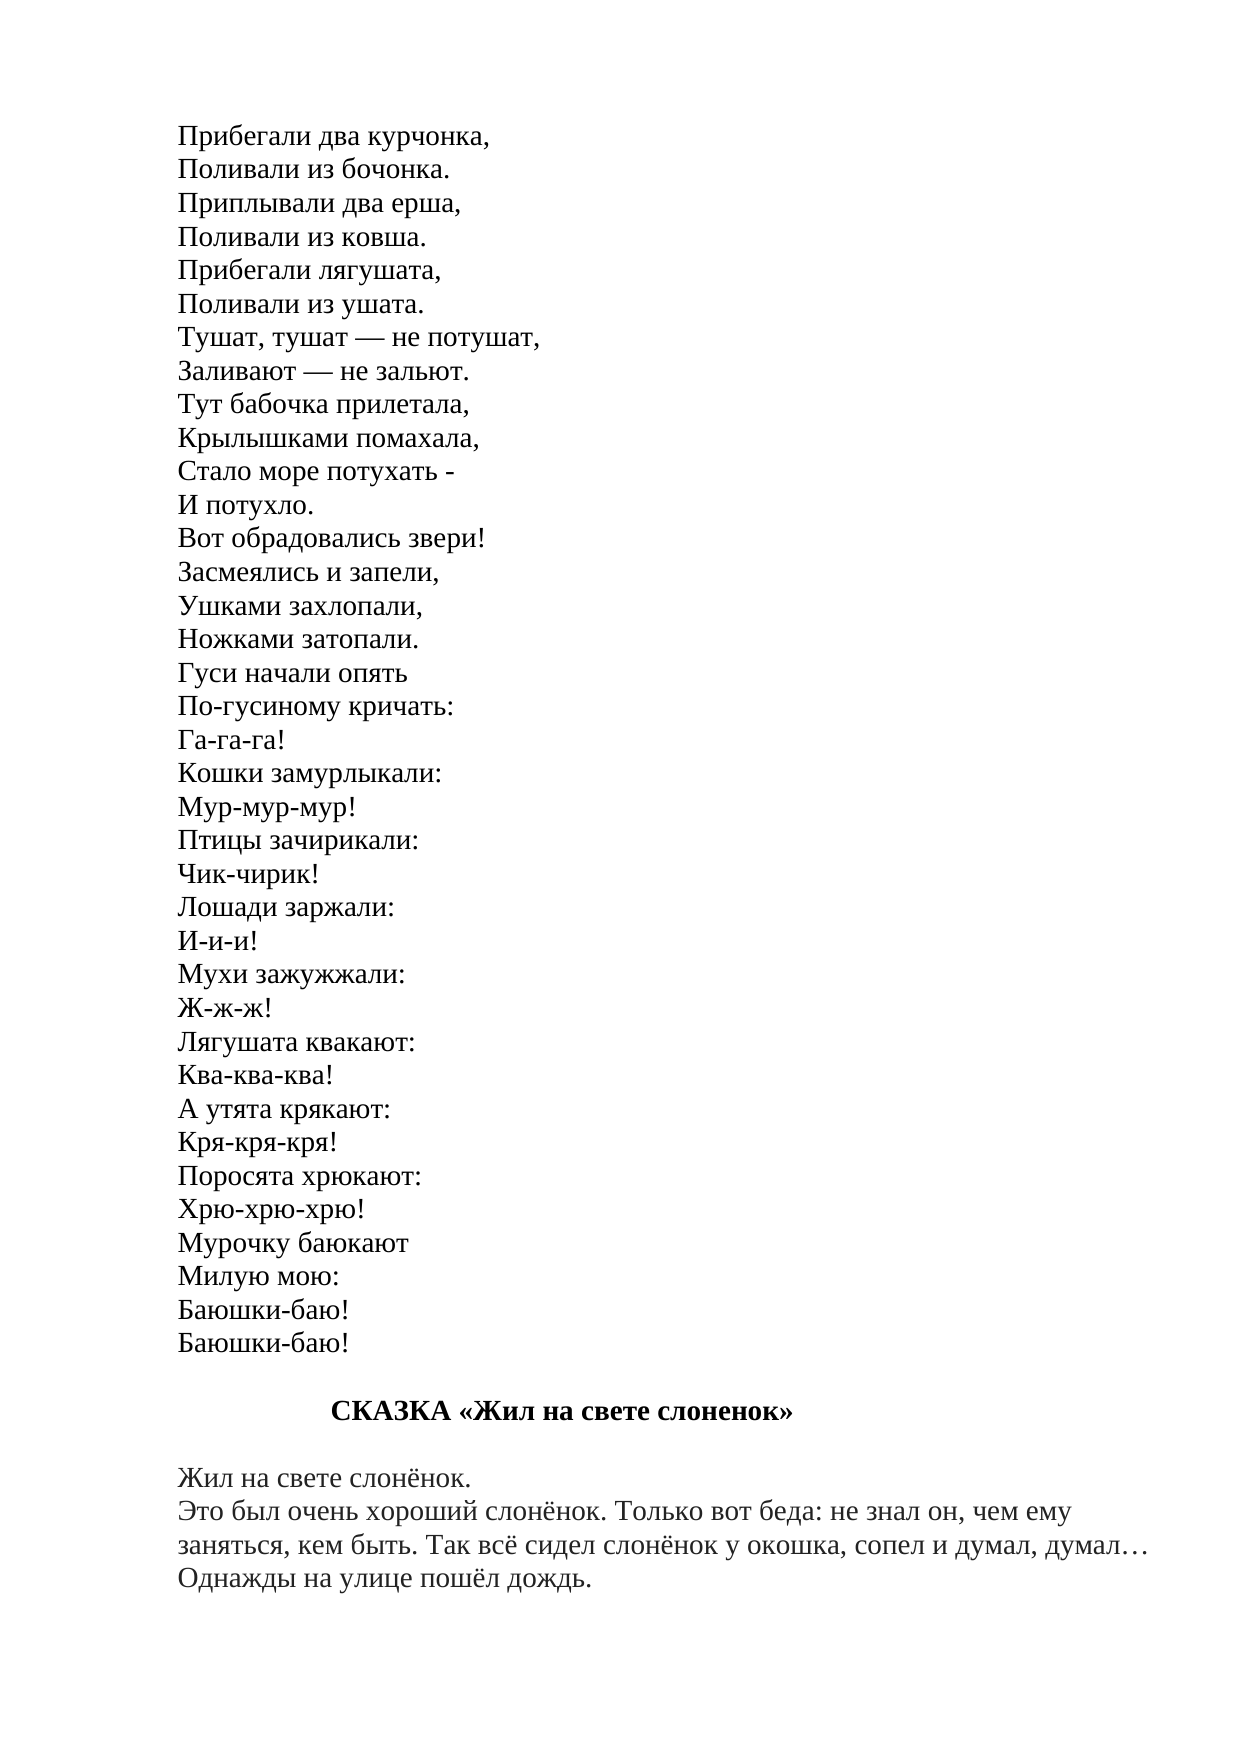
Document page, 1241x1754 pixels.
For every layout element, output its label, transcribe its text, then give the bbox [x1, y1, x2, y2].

text Ж-ж-ж! [177, 990, 1152, 1024]
text Это был очень хороший слонёнок. Только вот беда: не знал он, чем ему заняться, кем быть. Так всё сидел слонёнок у окошка, сопел и думал, думал… [177, 1493, 1152, 1560]
text Птицы зачирикали: [177, 822, 1152, 856]
text Лягушата квакают: [177, 1024, 1152, 1057]
text Поливали из ковша. [177, 219, 1152, 252]
text Мухи зажужжали: [177, 957, 1152, 990]
text Мурочку баюкают [177, 1225, 1152, 1258]
text Прибегали два курчонка, [177, 118, 1152, 152]
text Мур-мур-мур! [177, 789, 1152, 822]
text Баюшки-баю! [177, 1326, 1152, 1359]
text Кошки замурлыкали: [177, 755, 1152, 789]
text И потухло. [177, 487, 1152, 521]
text Гуси начали опять [177, 655, 1152, 688]
text Однажды на улице пошёл дождь. [177, 1560, 1152, 1594]
text Заливают — не зальют. [177, 353, 1152, 386]
text Вот обрадовались звери! [177, 521, 1152, 554]
text Засмеялись и запели, [177, 554, 1152, 588]
text Жил на свете слонёнок. [177, 1460, 1152, 1493]
text Приплывали два ерша, [177, 185, 1152, 219]
text Ква-ква-ква! [177, 1057, 1152, 1091]
text Поливали из бочонка. [177, 152, 1152, 185]
text Кря-кря-кря! [177, 1124, 1152, 1158]
text Баюшки-баю! [177, 1292, 1152, 1326]
text Хрю-хрю-хрю! [177, 1191, 1152, 1225]
text Га-га-га! [177, 722, 1152, 755]
text Милую мою: [177, 1258, 1152, 1292]
text Поливали из ушата. [177, 286, 1152, 319]
text Крылышками помахала, [177, 420, 1152, 453]
text Тушат, тушат — не потушат, [177, 319, 1152, 353]
text Прибегали лягушата, [177, 252, 1152, 286]
text И-и-и! [177, 923, 1152, 957]
text Стало море потухать - [177, 453, 1152, 487]
text По-гусиному кричать: [177, 688, 1152, 722]
text СКАЗКА «Жил на свете слоненок» [177, 1393, 1152, 1426]
text Чик-чирик! [177, 856, 1152, 889]
text Тут бабочка прилетала, [177, 386, 1152, 420]
text Ушками захлопали, [177, 588, 1152, 621]
text Поросята хрюкают: [177, 1158, 1152, 1191]
text Ножками затопали. [177, 621, 1152, 655]
text А утята крякают: [177, 1091, 1152, 1124]
text Лошади заржали: [177, 889, 1152, 923]
